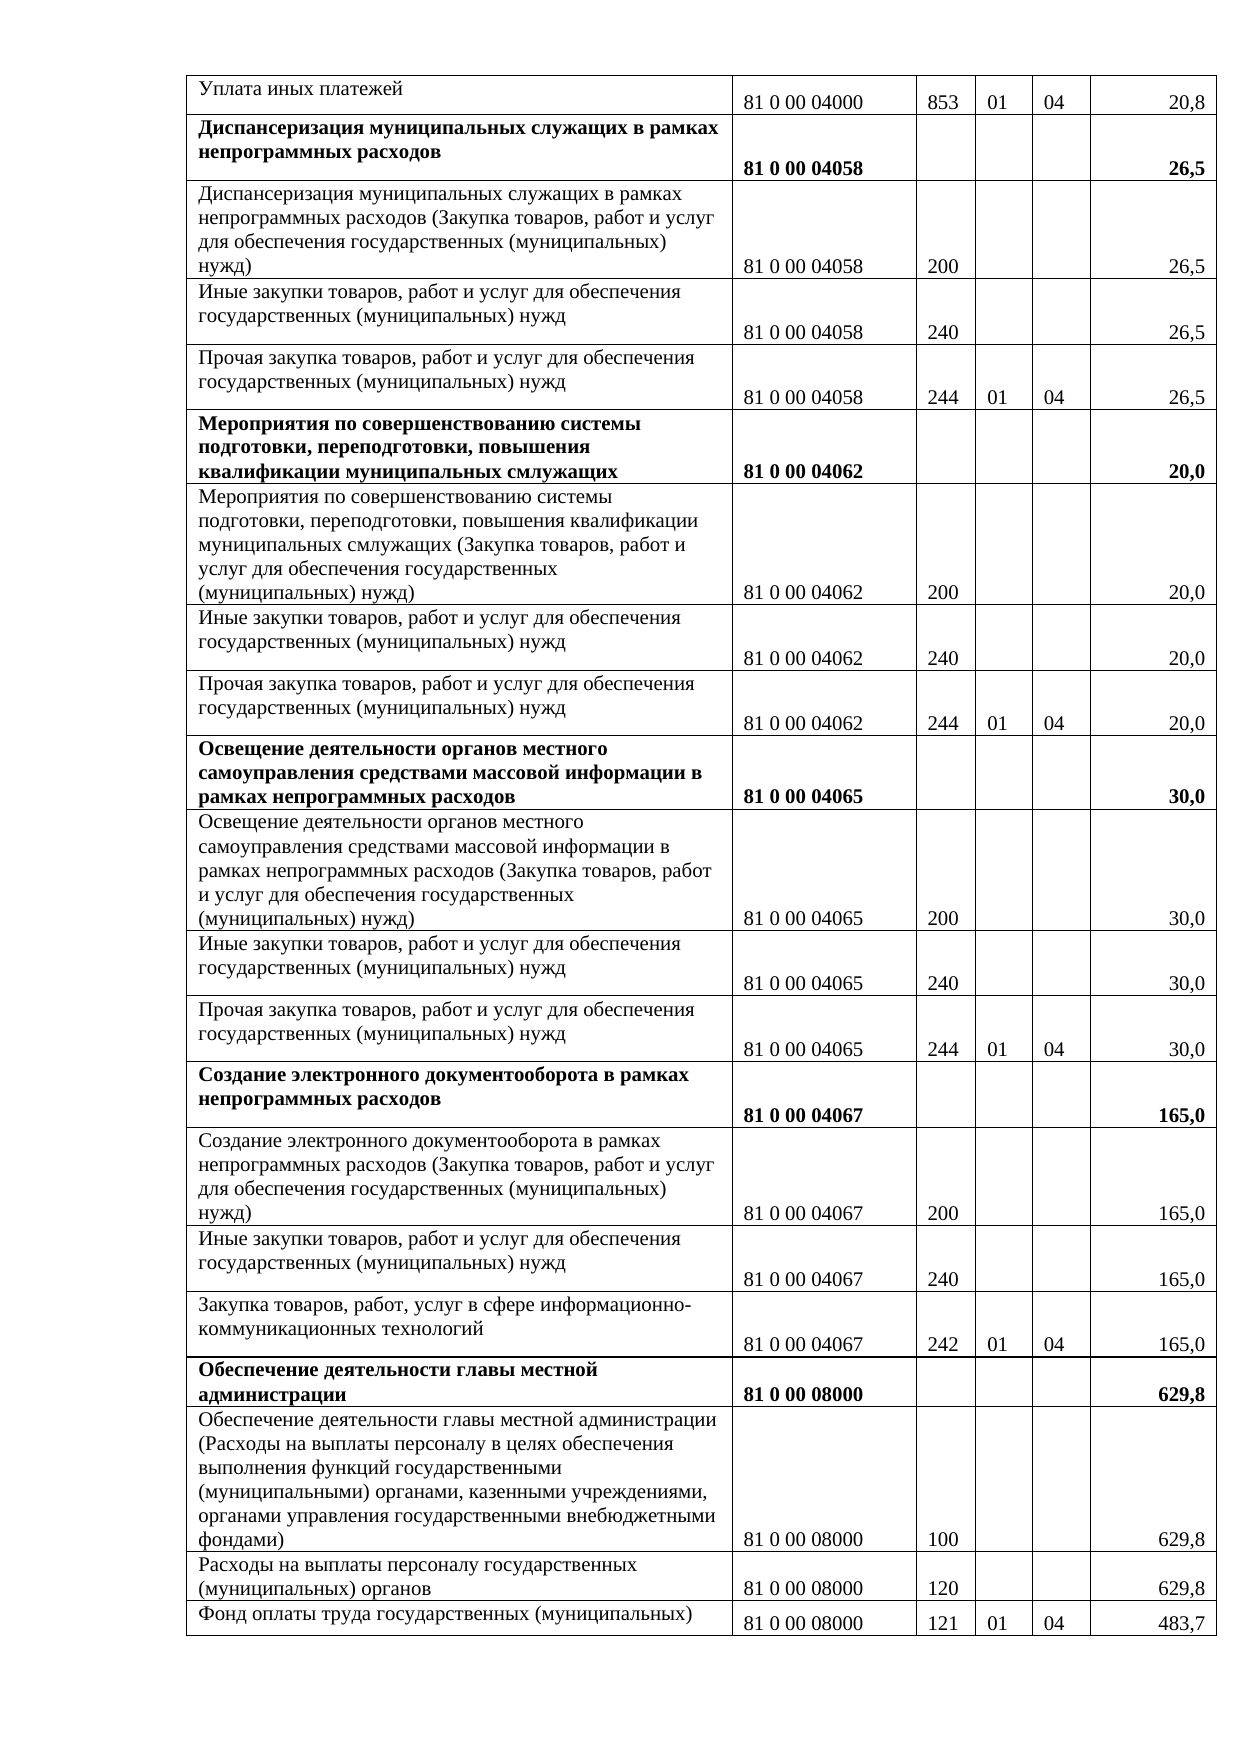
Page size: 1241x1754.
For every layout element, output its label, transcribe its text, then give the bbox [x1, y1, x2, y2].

table_cell 200 [917, 1128, 975, 1225]
table_cell 240 [917, 931, 975, 995]
table_cell [976, 410, 1032, 483]
table_cell 26,5 [1091, 181, 1216, 278]
table_cell 20,0 [1091, 671, 1216, 735]
table_cell 81 0 00 04062 [733, 671, 916, 735]
table_cell [1033, 931, 1090, 995]
table_cell 629,8 [1091, 1407, 1216, 1551]
table_cell [976, 484, 1032, 604]
table_cell 81 0 00 04065 [733, 736, 916, 808]
table_cell 200 [917, 484, 975, 604]
table_cell [1033, 605, 1090, 669]
table_cell 20,0 [1091, 484, 1216, 604]
table_cell [1033, 410, 1090, 483]
table_cell 240 [917, 605, 975, 669]
table_cell [1033, 1407, 1090, 1551]
table_cell Прочая закупка товаров, работ и услуг для обеспечения государственных (муниципальных) нужд [187, 345, 732, 409]
table_cell [917, 1062, 975, 1127]
table_cell 30,0 [1091, 996, 1216, 1061]
table_cell 121 [917, 1601, 975, 1635]
table_cell 01 [976, 345, 1032, 409]
table_cell [917, 1358, 975, 1406]
table_cell 165,0 [1091, 1062, 1216, 1127]
table_cell Диспансеризация муниципальных служащих в рамках непрограммных расходов (Закупка товаров, работ и услуг для обеспечения государственных (муниципальных) нужд) [187, 181, 732, 278]
table_cell 01 [976, 1601, 1032, 1635]
table_cell 01 [976, 996, 1032, 1061]
table_cell 01 [976, 671, 1032, 735]
table_cell 81 0 00 04058 [733, 279, 916, 344]
table_cell Обеспечение деятельности главы местной администрации (Расходы на выплаты персоналу в целях обеспечения выполнения функций государственными (муниципальными) органами, казенными учреждениями, органами управления государственными внебюджетными фондами) [187, 1407, 732, 1551]
table_cell [976, 1552, 1032, 1600]
table_cell [1033, 1226, 1090, 1291]
table_cell [976, 1226, 1032, 1291]
table_cell 26,5 [1091, 345, 1216, 409]
table_cell 853 [917, 76, 975, 114]
table_cell [1033, 181, 1090, 278]
table_cell 483,7 [1091, 1601, 1216, 1635]
table_cell [976, 1358, 1032, 1406]
table_cell 165,0 [1091, 1292, 1216, 1356]
table_cell [1033, 1128, 1090, 1225]
table_cell 81 0 00 04065 [733, 996, 916, 1061]
table_cell 165,0 [1091, 1128, 1216, 1225]
table_cell [1033, 484, 1090, 604]
table_cell [1033, 1062, 1090, 1127]
table_cell [1033, 1552, 1090, 1600]
table_cell 100 [917, 1407, 975, 1551]
table_cell 81 0 00 04067 [733, 1062, 916, 1127]
table_cell 244 [917, 345, 975, 409]
table_cell 01 [976, 76, 1032, 114]
table_cell 81 0 00 04067 [733, 1128, 916, 1225]
table_cell 20,0 [1091, 410, 1216, 483]
table_cell 30,0 [1091, 810, 1216, 930]
table_cell [1033, 736, 1090, 808]
table_cell 242 [917, 1292, 975, 1356]
table_cell [976, 810, 1032, 930]
table_cell [976, 181, 1032, 278]
table_cell [917, 736, 975, 808]
table_cell Создание электронного документооборота в рамках непрограммных расходов (Закупка товаров, работ и услуг для обеспечения государственных (муниципальных) нужд) [187, 1128, 732, 1225]
table_cell [917, 410, 975, 483]
table_cell 81 0 00 04062 [733, 605, 916, 669]
table_cell Освещение деятельности органов местного самоуправления средствами массовой информации в рамках непрограммных расходов [187, 736, 732, 808]
table_cell 629,8 [1091, 1552, 1216, 1600]
table_cell [976, 1407, 1032, 1551]
table_cell [917, 115, 975, 180]
table_cell 81 0 00 04065 [733, 810, 916, 930]
table_cell Освещение деятельности органов местного самоуправления средствами массовой информации в рамках непрограммных расходов (Закупка товаров, работ и услуг для обеспечения государственных (муниципальных) нужд) [187, 810, 732, 930]
table_cell 81 0 00 08000 [733, 1601, 916, 1635]
table_cell 81 0 00 04062 [733, 410, 916, 483]
table_cell 81 0 00 08000 [733, 1407, 916, 1551]
table_cell 26,5 [1091, 115, 1216, 180]
table_cell 81 0 00 08000 [733, 1358, 916, 1406]
table_cell Уплата иных платежей [187, 76, 732, 114]
table_cell [1033, 115, 1090, 180]
table_cell Диспансеризация муниципальных служащих в рамках непрограммных расходов [187, 115, 732, 180]
table_cell 04 [1033, 76, 1090, 114]
table_cell 200 [917, 181, 975, 278]
table_cell Расходы на выплаты персоналу государственных (муниципальных) органов [187, 1552, 732, 1600]
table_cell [187, 1601, 732, 1635]
table_cell [976, 115, 1032, 180]
table_cell 81 0 00 04065 [733, 931, 916, 995]
table_cell [976, 279, 1032, 344]
table_cell Обеспечение деятельности главы местной администрации [187, 1358, 732, 1406]
table_cell 04 [1033, 996, 1090, 1061]
table_cell Мероприятия по совершенствованию системы подготовки, переподготовки, повышения квалификации муниципальных смлужащих (Закупка товаров, работ и услуг для обеспечения государственных (муниципальных) нужд) [187, 484, 732, 604]
table_cell [976, 931, 1032, 995]
table_cell Прочая закупка товаров, работ и услуг для обеспечения государственных (муниципальных) нужд [187, 671, 732, 735]
table_cell [976, 736, 1032, 808]
table_cell 200 [917, 810, 975, 930]
table_cell 30,0 [1091, 931, 1216, 995]
table_cell 81 0 00 08000 [733, 1552, 916, 1600]
table_cell [1033, 810, 1090, 930]
table_cell 81 0 00 04058 [733, 115, 916, 180]
table_cell [1033, 279, 1090, 344]
table_cell 81 0 00 04062 [733, 484, 916, 604]
table_cell 20,8 [1091, 76, 1216, 114]
table_cell 04 [1033, 345, 1090, 409]
table_cell Прочая закупка товаров, работ и услуг для обеспечения государственных (муниципальных) нужд [187, 996, 732, 1061]
table_cell [976, 1062, 1032, 1127]
table_cell 165,0 [1091, 1226, 1216, 1291]
table_cell 81 0 00 04000 [733, 76, 916, 114]
table_cell 04 [1033, 1601, 1090, 1635]
table_cell Закупка товаров, работ, услуг в сфере информационно-коммуникационных технологий [187, 1292, 732, 1356]
table_cell 81 0 00 04067 [733, 1292, 916, 1356]
table_cell 81 0 00 04058 [733, 181, 916, 278]
table_cell 120 [917, 1552, 975, 1600]
table_cell [976, 1128, 1032, 1225]
table_cell [1033, 1358, 1090, 1406]
table_cell 20,0 [1091, 605, 1216, 669]
table_cell 244 [917, 671, 975, 735]
table_cell 240 [917, 1226, 975, 1291]
table_cell 01 [976, 1292, 1032, 1356]
table_cell Иные закупки товаров, работ и услуг для обеспечения государственных (муниципальных) нужд [187, 931, 732, 995]
table_cell Создание электронного документооборота в рамках непрограммных расходов [187, 1062, 732, 1127]
table_cell Иные закупки товаров, работ и услуг для обеспечения государственных (муниципальных) нужд [187, 1226, 732, 1291]
table_cell 244 [917, 996, 975, 1061]
table_cell Иные закупки товаров, работ и услуг для обеспечения государственных (муниципальных) нужд [187, 605, 732, 669]
table_cell 26,5 [1091, 279, 1216, 344]
table_cell Иные закупки товаров, работ и услуг для обеспечения государственных (муниципальных) нужд [187, 279, 732, 344]
table_cell 81 0 00 04067 [733, 1226, 916, 1291]
table_cell 04 [1033, 1292, 1090, 1356]
table_cell 04 [1033, 671, 1090, 735]
table_cell 30,0 [1091, 736, 1216, 808]
table_cell [976, 605, 1032, 669]
table_cell Мероприятия по совершенствованию системы подготовки, переподготовки, повышения квалификации муниципальных смлужащих [187, 410, 732, 483]
table_cell 81 0 00 04058 [733, 345, 916, 409]
table_cell 240 [917, 279, 975, 344]
table_cell 629,8 [1091, 1358, 1216, 1406]
